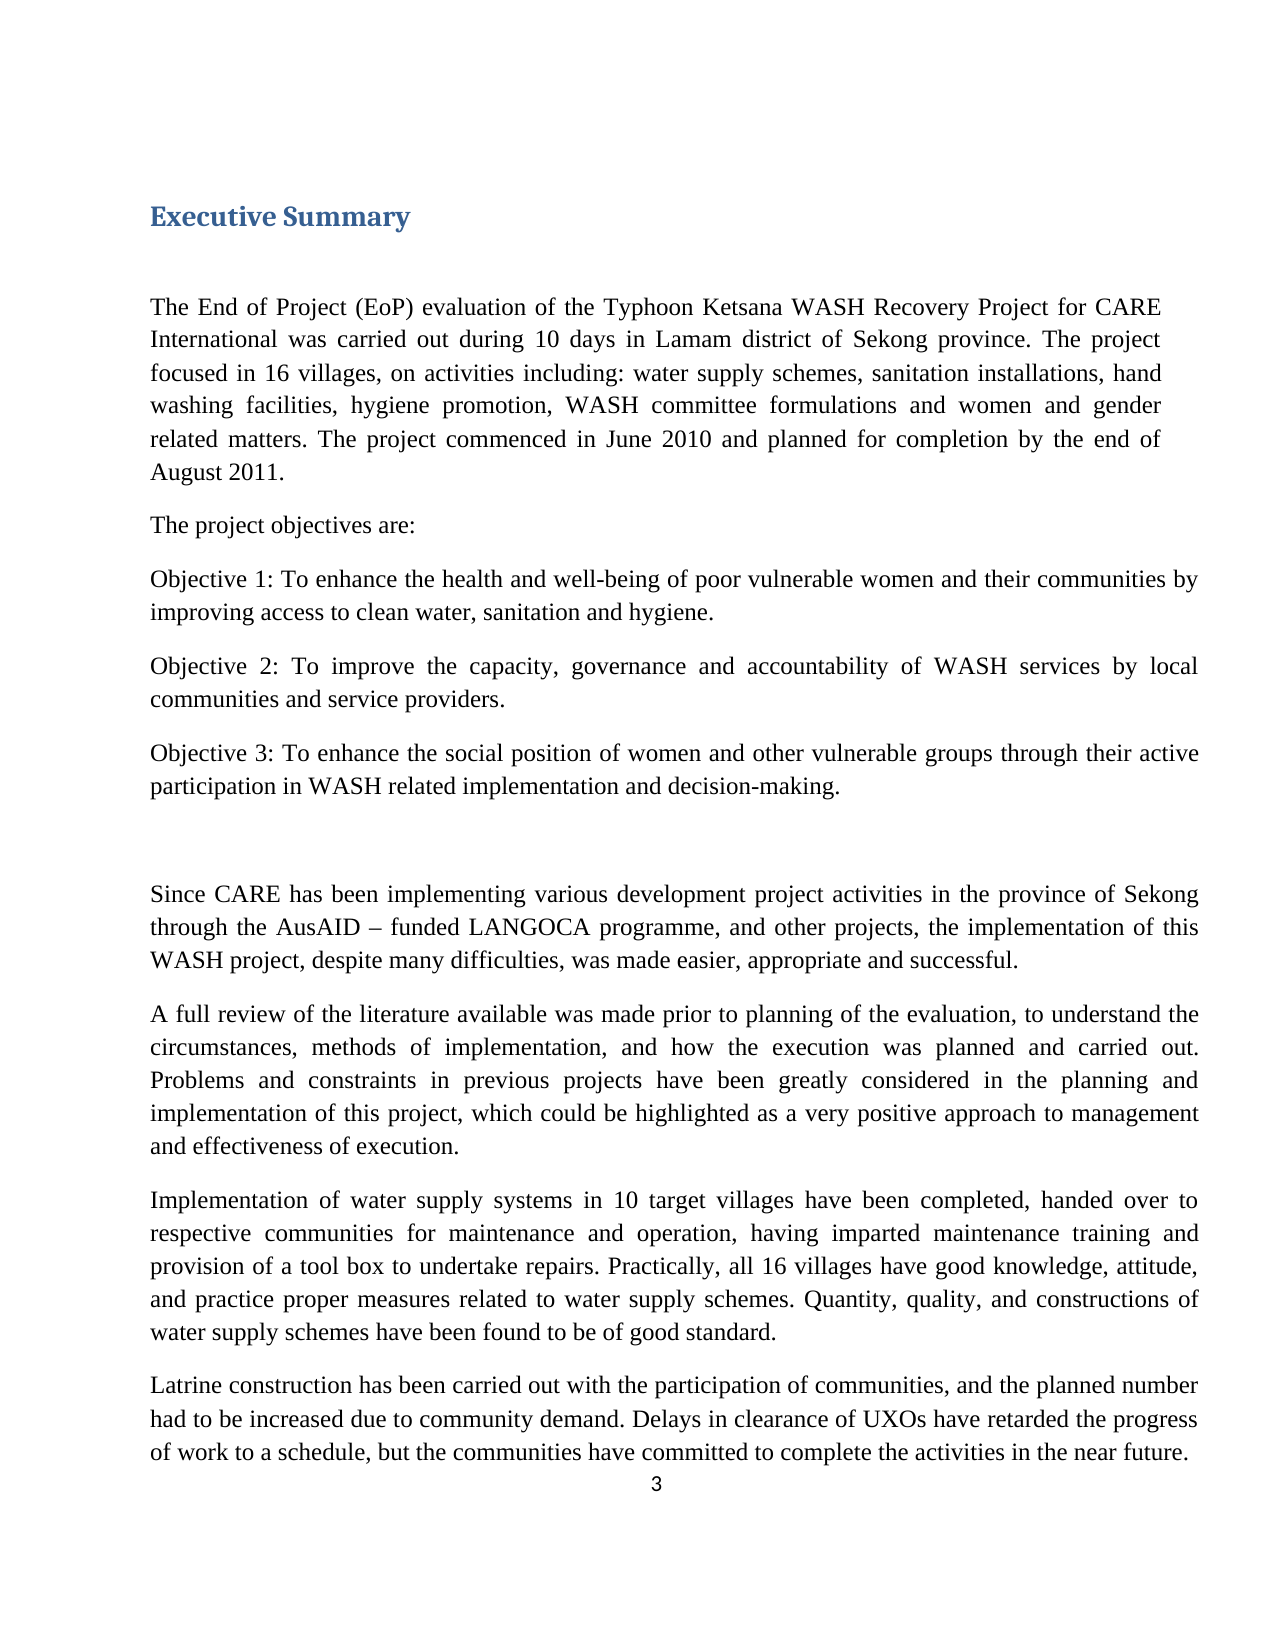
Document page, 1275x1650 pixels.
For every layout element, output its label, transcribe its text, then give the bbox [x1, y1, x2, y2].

text The End of Project (EoP) evaluation of the Typhoon Ketsana WASH Recovery Project for CARE International was carried out during 10 days in Lamam district of Sekong province. The project focused in 16 villages, on activities including: water supply schemes, sanitation installations, hand washing facilities, hygiene promotion, WASH committee formulations and women and gender related matters. The project commenced in June 2010 and planned for completion by the end of August 2011. [150, 292, 1162, 485]
subtitle Executive Summary [150, 200, 1162, 233]
text Since CARE has been implementing various development project activities in the province of Sekong through the AusAID – funded LANGOCA programme, and other projects, the implementation of this WASH project, despite many difficulties, was made easier, appropriate and successful. [150, 879, 1200, 974]
text Objective 2: To improve the capacity, governance and accountability of WASH services by local communities and service providers. [150, 651, 1200, 713]
text Objective 1: To enhance the health and well-being of poor vulnerable women and their communities by improving access to clean water, sanitation and hygiene. [150, 564, 1200, 626]
text Objective 3: To enhance the social position of women and other vulnerable groups through their active participation in WASH related implementation and decision-making. [150, 738, 1200, 800]
text A full review of the literature available was made prior to planning of the evaluation, to understand the circumstances, methods of implementation, and how the execution was planned and carried out. Problems and constraints in previous projects have been greatly considered in the planning and implementation of this project, which could be highlighted as a very positive approach to management and effectiveness of execution. [150, 999, 1200, 1159]
text Latrine construction has been carried out with the participation of communities, and the planned number had to be increased due to community demand. Delays in clearance of UXOs have retarded the progress of work to a schedule, but the communities have committed to complete the activities in the near future. [150, 1371, 1200, 1465]
text The project objectives are: [150, 511, 1200, 539]
text Implementation of water supply systems in 10 target villages have been completed, handed over to respective communities for maintenance and operation, having imparted maintenance training and provision of a tool box to undertake repairs. Practically, all 16 villages have good knowledge, attitude, and practice proper measures related to water supply schemes. Quantity, quality, and constructions of water supply schemes have been found to be of good standard. [150, 1185, 1200, 1346]
